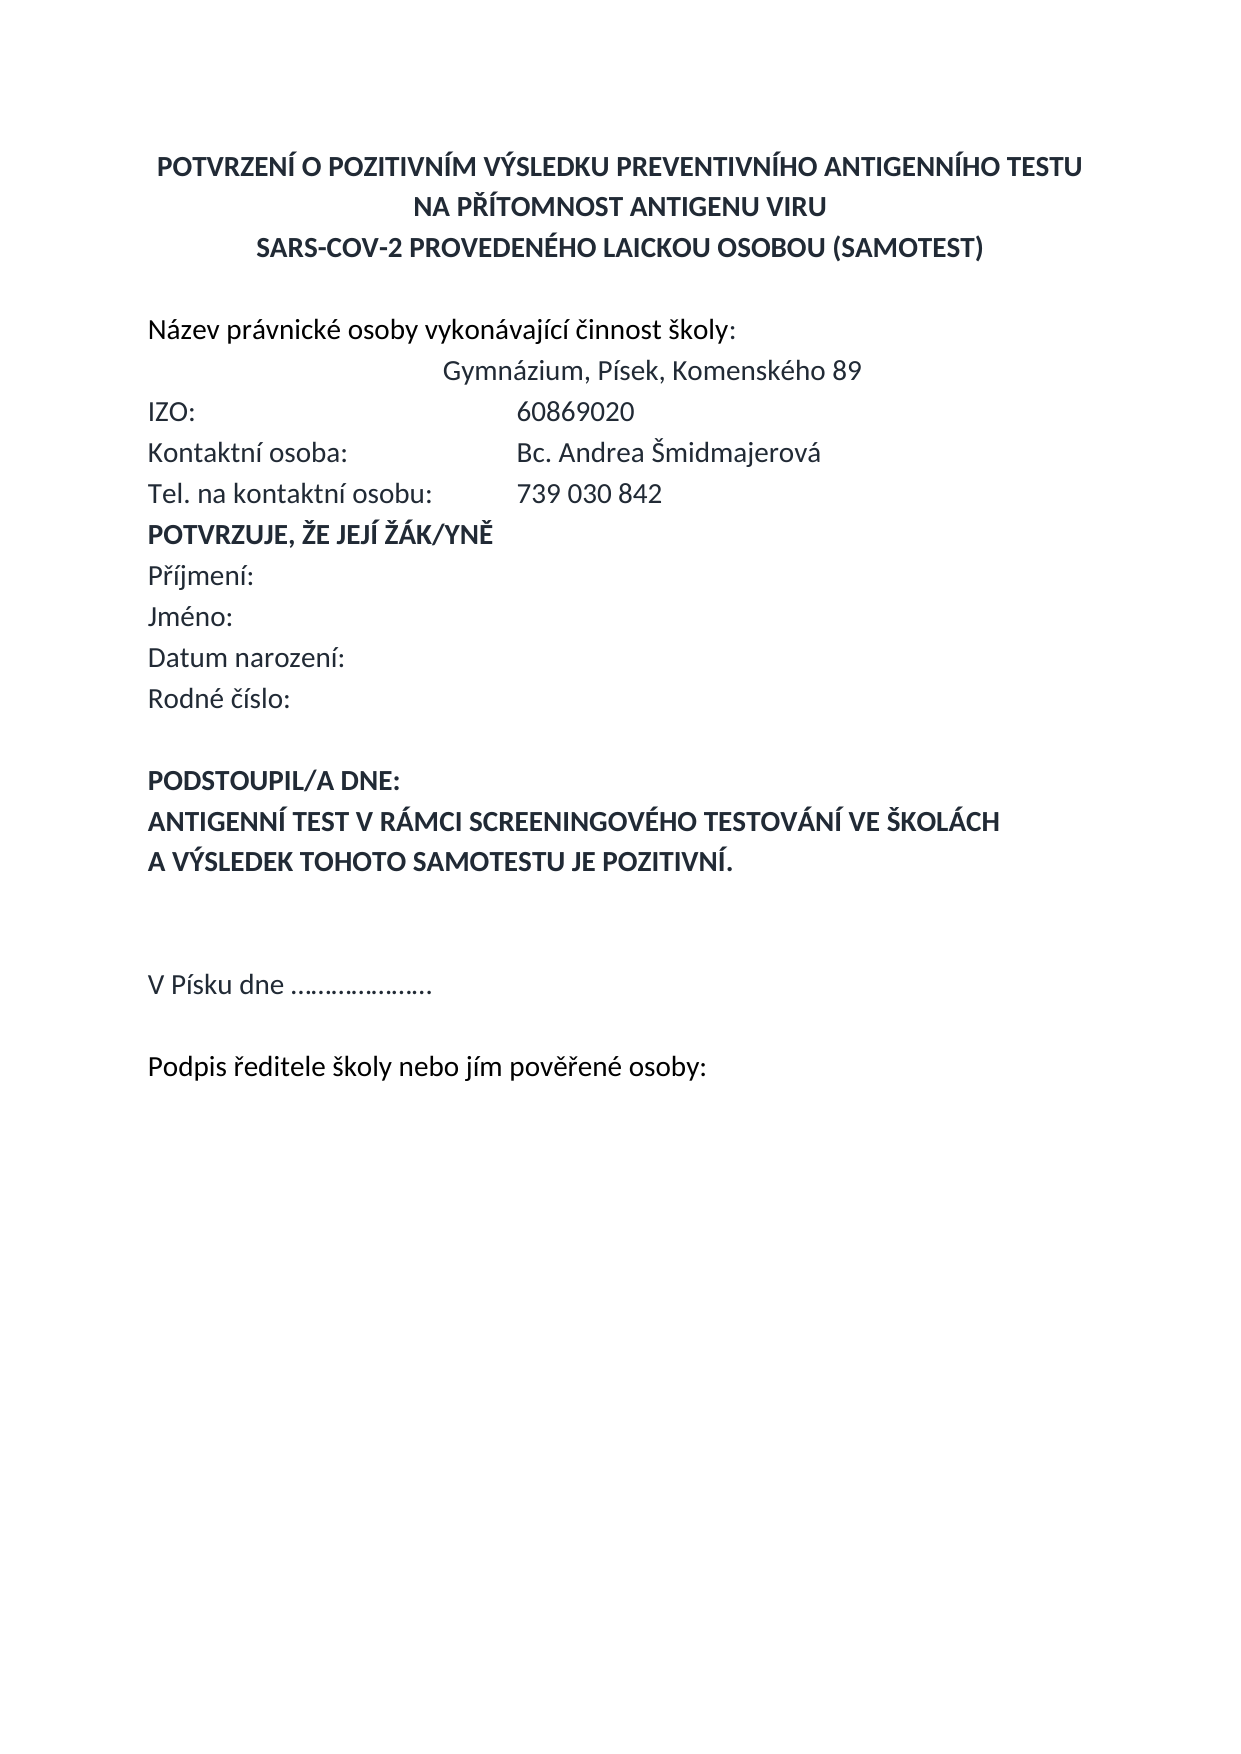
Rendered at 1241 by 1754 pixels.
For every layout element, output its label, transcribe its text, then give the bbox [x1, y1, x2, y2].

text PODSTOUPIL/A DNE: [148, 762, 1093, 797]
text SARS-COV-2 PROVEDENÉHO LAICKOU OSOBOU (SAMOTEST) [148, 229, 1093, 265]
text POTVRZUJE, ŽE JEJÍ ŽÁK/YNĚ [148, 516, 1093, 552]
text Jméno: [148, 598, 1093, 633]
text V Písku dne ………………… [148, 966, 1093, 1002]
text IZO: 60869020 [148, 393, 1093, 429]
text Kontaktní osoba: Bc. Andrea Šmidmajerová [148, 434, 1093, 470]
text Příjmení: [148, 557, 1093, 593]
text Rodné číslo: [148, 680, 1093, 715]
text Datum narození: [148, 639, 1093, 674]
text Název právnické osoby vykonávající činnost školy: [148, 311, 1093, 347]
text Gymnázium, Písek, Komenského 89 [369, 352, 1093, 388]
text Tel. na kontaktní osobu: 739 030 842 [148, 475, 1093, 511]
text A VÝSLEDEK TOHOTO SAMOTESTU JE POZITIVNÍ. [148, 843, 1093, 879]
text ANTIGENNÍ TEST V RÁMCI SCREENINGOVÉHO TESTOVÁNÍ VE ŠKOLÁCH [148, 803, 1093, 838]
text Podpis ředitele školy nebo jím pověřené osoby: [148, 1048, 1093, 1084]
text POTVRZENÍ O POZITIVNÍM VÝSLEDKU PREVENTIVNÍHO ANTIGENNÍHO TESTU NA PŘÍTOMNOST ANTIGENU VIRU [148, 148, 1093, 224]
